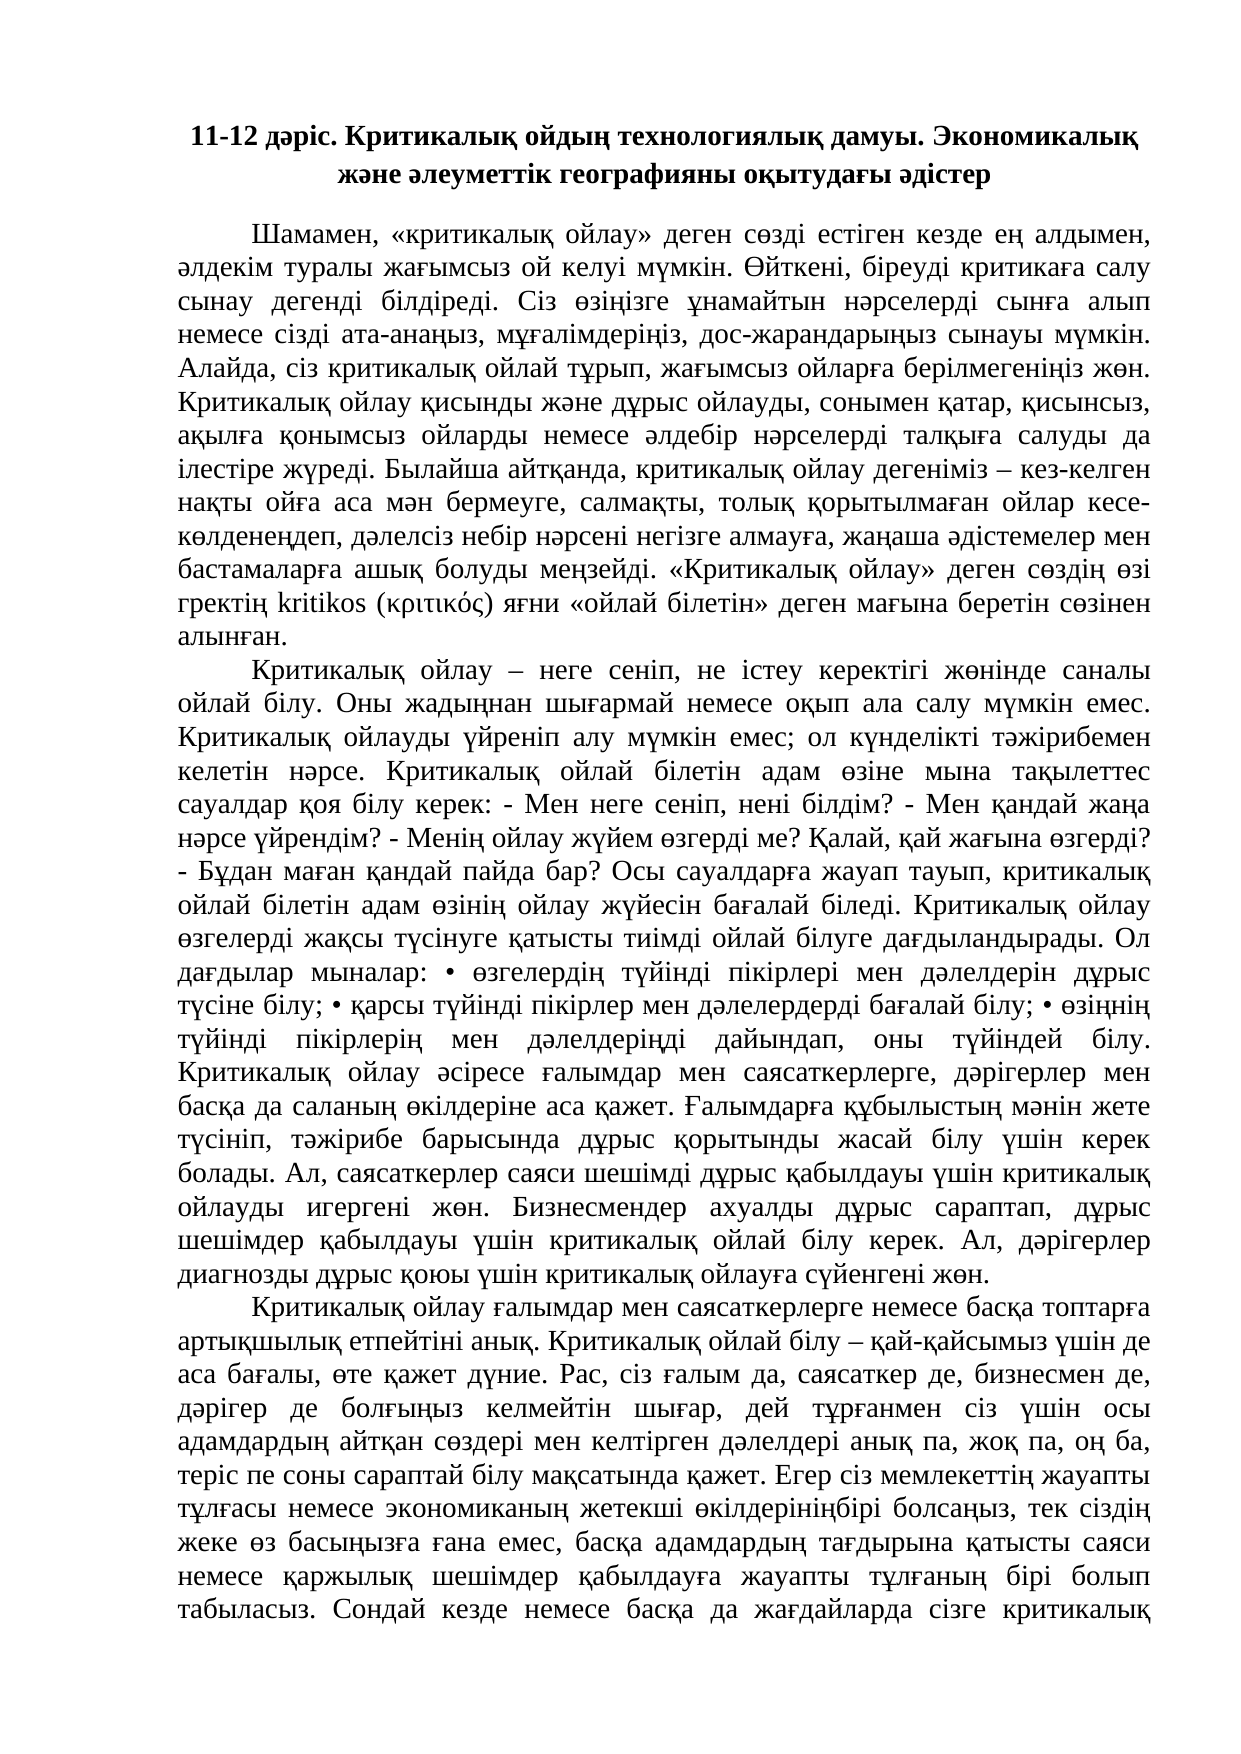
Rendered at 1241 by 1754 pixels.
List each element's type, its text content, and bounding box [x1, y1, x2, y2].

text 11-12 дәріс. Критикалық ойдың технологиялық дамуы. Экономикалық және әлеуметтік географияны оқытудағы әдістер [177, 118, 1152, 190]
text Критикалық ойлау – неге сеніп, не істеу керектігі жөнінде саналы ойлай білу. Оны жадыңнан шығармай немесе оқып ала салу мүмкін емес. Критикалық ойлауды үйреніп алу мүмкін емес; ол күнделікті тәжірибемен келетін нәрсе. Критикалық ойлай білетін адам өзіне мына тақылеттес сауалдар қоя білу керек: - Мен неге сеніп, нені білдім? - Мен қандай жаңа нәрсе үйрендім? - Менің ойлау жүйем өзгерді ме? Қалай, қай жағына өзгерді? - Бұдан маған қандай пайда бар? Осы сауалдарға жауап тауып, критикалық ойлай білетін адам өзінің ойлау жүйесін бағалай біледі. Критикалық ойлау өзгелерді жақсы түсінуге қатысты тиімді ойлай білуге дағдыландырады. Ол дағдылар мыналар: • өзгелердің түйінді пікірлері мен дәлелдерін дұрыс түсіне білу; • қарсы түйінді пікірлер мен дәлелердерді бағалай білу; • өзіңнің түйінді пікірлерің мен дәлелдеріңді дайындап, оны түйіндей білу. Критикалық ойлау әсіресе ғалымдар мен саясаткерлерге, дәрігерлер мен басқа да саланың өкілдеріне аса қажет. Ғалымдарға құбылыстың мәнін жете түсініп, тәжірибе барысында дұрыс қорытынды жасай білу үшін керек болады. Ал, саясаткерлер саяси шешімді дұрыс қабылдауы үшін критикалық ойлауды игергені жөн. Бизнесмендер ахуалды дұрыс сараптап, дұрыс шешімдер қабылдауы үшін критикалық ойлай білу керек. Ал, дәрігерлер диагнозды дұрыс қоюы үшін критикалық ойлауға сүйенгені жөн. [177, 652, 1152, 1289]
text Шамамен, «критикалық ойлау» деген сөзді естіген кезде ең алдымен, әлдекім туралы жағымсыз ой келуі мүмкін. Өйткені, біреуді критикаға салу сынау дегенді білдіреді. Сіз өзіңізге ұнамайтын нәрселерді сынға алып немесе сізді ата-анаңыз, мұғалімдеріңіз, дос-жарандарыңыз сынауы мүмкін. Алайда, сіз критикалық ойлай тұрып, жағымсыз ойларға берілмегеніңіз жөн. Критикалық ойлау қисынды және дұрыс ойлауды, сонымен қатар, қисынсыз, ақылға қонымсыз ойларды немесе әлдебір нәрселерді талқыға салуды да ілестіре жүреді. Былайша айтқанда, критикалық ойлау дегеніміз – кез-келген нақты ойға аса мән бермеуге, салмақты, толық қорытылмаған ойлар кесе-көлденеңдеп, дәлелсіз небір нәрсені негізге алмауға, жаңаша әдістемелер мен бастамаларға ашық болуды меңзейді. «Критикалық ойлау» деген сөздің өзі гректің kritikos (κριτικός) яғни «ойлай білетін» деген мағына беретін сөзінен алынған. [177, 216, 1152, 652]
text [177, 1289, 1152, 1625]
